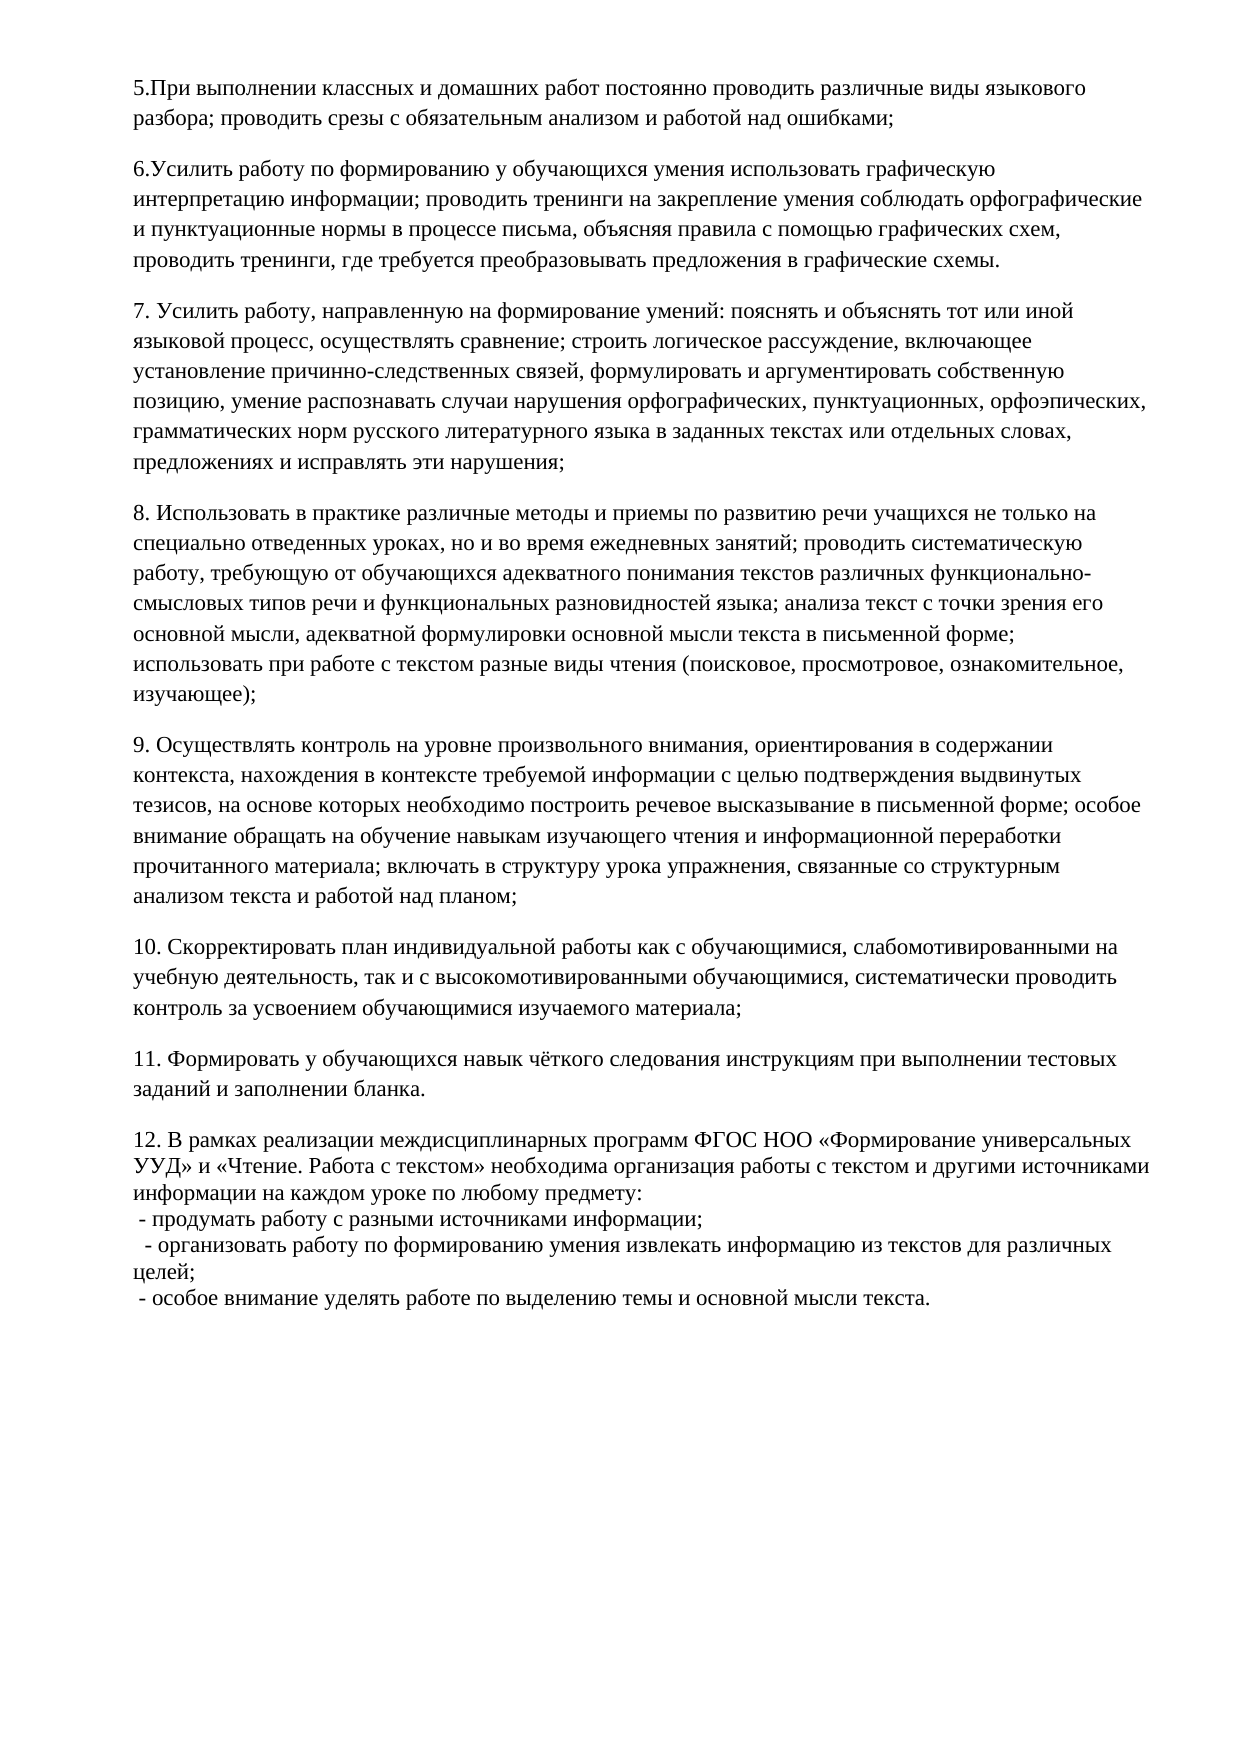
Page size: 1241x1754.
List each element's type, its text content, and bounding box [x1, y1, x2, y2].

text - организовать работу по формированию умения извлекать информацию из текстов для различных целей; [133, 1231, 1152, 1284]
text 5.При выполнении классных и домашних работ постоянно проводить различные виды языкового разбора; проводить срезы с обязательным анализом и работой над ошибками; [133, 74, 1152, 130]
text 10. Скорректировать план индивидуальной работы как с обучающимися, слабомотивированными на учебную деятельность, так и с высокомотивированными обучающимися, систематически проводить контроль за усвоением обучающимися изучаемого материала; [133, 933, 1152, 1020]
text 9. Осуществлять контроль на уровне произвольного внимания, ориентирования в содержании контекста, нахождения в контексте требуемой информации с целью подтверждения выдвинутых тезисов, на основе которых необходимо построить речевое высказывание в письменной форме; особое внимание обращать на обучение навыкам изучающего чтения и информационной переработки прочитанного материала; включать в структуру урока упражнения, связанные со структурным анализом текста и работой над планом; [133, 731, 1152, 908]
text - продумать работу с разными источниками информации; [133, 1205, 1152, 1231]
text 8. Использовать в практике различные методы и приемы по развитию речи учащихся не только на специально отведенных уроках, но и во время ежедневных занятий; проводить систематическую работу, требующую от обучающихся адекватного понимания текстов различных функционально-смысловых типов речи и функциональных разновидностей языка; анализа текст с точки зрения его основной мысли, адекватной формулировки основной мысли текста в письменной форме; использовать при работе с текстом разные виды чтения (поисковое, просмотровое, ознакомительное, изучающее); [133, 499, 1152, 706]
text 12. В рамках реализации междисциплинарных программ ФГОС НОО «Формирование универсальных УУД» и «Чтение. Работа с текстом» необходима организация работы с текстом и другими источниками информации на каждом уроке по любому предмету: [133, 1126, 1152, 1205]
text 11. Формировать у обучающихся навык чёткого следования инструкциям при выполнении тестовых заданий и заполнении бланка. [133, 1045, 1152, 1101]
text 6.Усилить работу по формированию у обучающихся умения использовать графическую интерпретацию информации; проводить тренинги на закрепление умения соблюдать орфографические и пунктуационные нормы в процессе письма, объясняя правила с помощью графических схем, проводить тренинги, где требуется преобразовывать предложения в графические схемы. [133, 155, 1152, 272]
text - особое внимание уделять работе по выделению темы и основной мысли текста. [133, 1284, 1152, 1310]
text 7. Усилить работу, направленную на формирование умений: пояснять и объяснять тот или иной языковой процесс, осуществлять сравнение; строить логическое рассуждение, включающее установление причинно-следственных связей, формулировать и аргументировать собственную позицию, умение распознавать случаи нарушения орфографических, пунктуационных, орфоэпических, грамматических норм русского литературного языка в заданных текстах или отдельных словах, предложениях и исправлять эти нарушения; [133, 297, 1152, 474]
